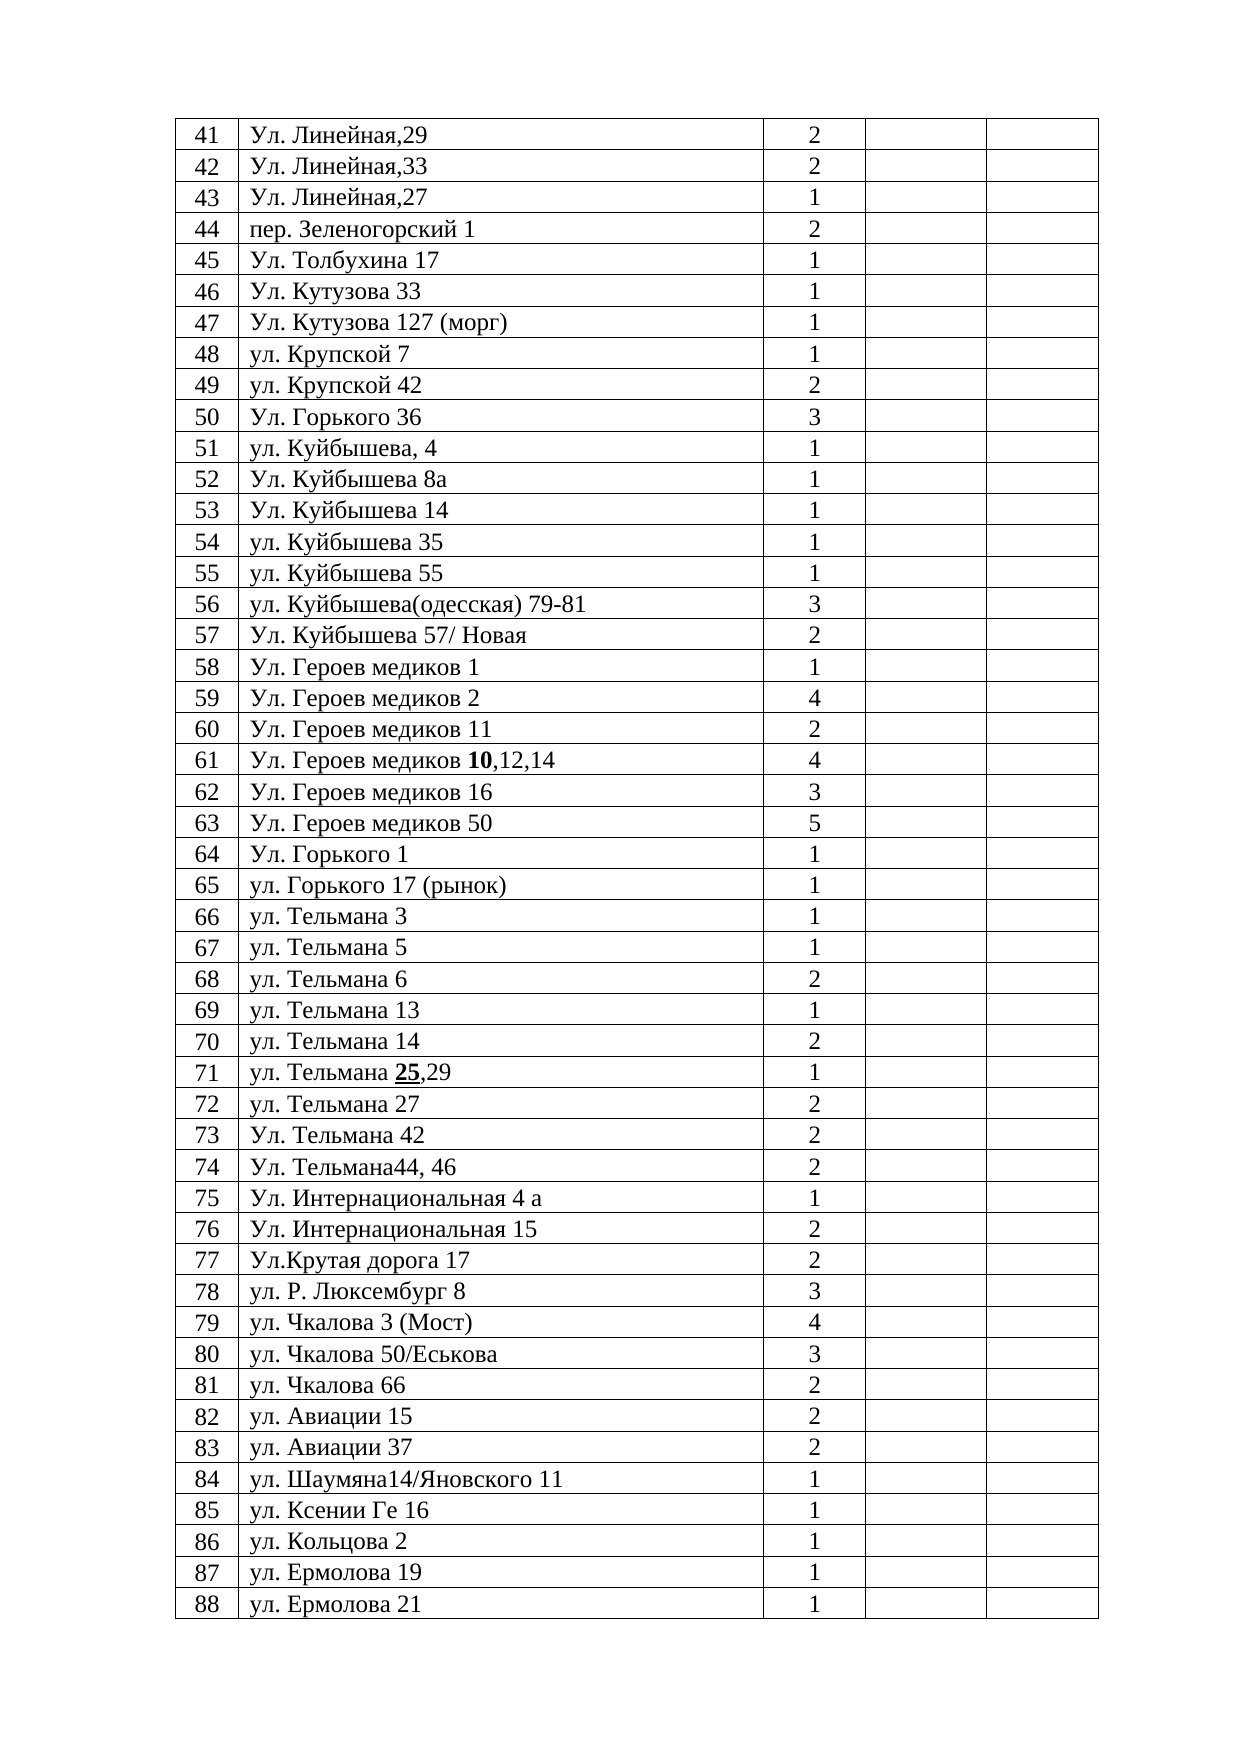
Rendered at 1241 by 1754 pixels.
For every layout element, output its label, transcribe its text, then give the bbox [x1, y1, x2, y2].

table_cell [987, 307, 1098, 337]
table_cell 1 [764, 1057, 865, 1087]
table_cell [866, 1463, 986, 1493]
table_cell Ул. Кутузова 33 [239, 275, 763, 306]
table_cell [987, 244, 1098, 274]
table_cell ул. Тельмана 3 [239, 900, 763, 931]
table_cell [866, 869, 986, 899]
table_cell [866, 900, 986, 931]
table_cell [987, 1557, 1098, 1587]
table_cell [987, 869, 1098, 899]
table_cell [987, 463, 1098, 493]
table_cell [987, 1150, 1098, 1181]
table_cell [987, 713, 1098, 743]
table_cell ул. Тельмана 14 [239, 1025, 763, 1056]
table_cell [866, 182, 986, 212]
table_cell [987, 525, 1098, 556]
table_cell ул. Чкалова 3 (Мост) [239, 1307, 763, 1337]
table_cell 56 [176, 588, 238, 618]
table_cell 1 [764, 525, 865, 556]
table_cell 59 [176, 682, 238, 712]
table_cell ул. Тельмана 13 [239, 994, 763, 1024]
table_cell Ул. Интернациональная 4 а [239, 1182, 763, 1212]
table_cell [987, 213, 1098, 243]
table_cell 67 [176, 932, 238, 962]
table_cell [987, 275, 1098, 306]
table_cell [866, 1307, 986, 1337]
table_cell 1 [764, 1557, 865, 1587]
table_cell [987, 494, 1098, 524]
table_cell [987, 1432, 1098, 1462]
table_cell [987, 1275, 1098, 1306]
table_cell 3 [764, 588, 865, 618]
table_cell Ул. Линейная,33 [239, 150, 763, 181]
table_cell [987, 775, 1098, 806]
table_cell [987, 432, 1098, 462]
table_cell ул. Кольцова 2 [239, 1525, 763, 1556]
table_cell [866, 807, 986, 837]
table_cell 68 [176, 963, 238, 993]
table_cell [987, 119, 1098, 149]
table_cell [987, 1588, 1098, 1618]
table_cell [866, 588, 986, 618]
table_cell ул. Тельмана 5 [239, 932, 763, 962]
table_cell [987, 1494, 1098, 1524]
table_cell [987, 557, 1098, 587]
table_cell [866, 1244, 986, 1274]
table_cell 2 [764, 1432, 865, 1462]
table_cell [987, 1463, 1098, 1493]
table_cell [866, 1275, 986, 1306]
table_cell [987, 932, 1098, 962]
table_cell ул. Куйбышева(одесская) 79-81 [239, 588, 763, 618]
table_cell [866, 838, 986, 868]
table_cell Ул. Куйбышева 14 [239, 494, 763, 524]
table_cell ул. Р. Люксембург 8 [239, 1275, 763, 1306]
table_cell [987, 182, 1098, 212]
table_cell ул. Тельмана 6 [239, 963, 763, 993]
table_cell 1 [764, 650, 865, 681]
table_cell 1 [764, 1494, 865, 1524]
table_cell ул. Крупской 7 [239, 338, 763, 368]
table_cell [866, 1525, 986, 1556]
table_cell 47 [176, 307, 238, 337]
table_cell [987, 900, 1098, 931]
table_cell 2 [764, 1369, 865, 1399]
table_cell ул. Крупской 42 [239, 369, 763, 399]
table_cell 3 [764, 775, 865, 806]
table_cell Ул. Горького 36 [239, 400, 763, 431]
table_cell 1 [764, 463, 865, 493]
table_cell 1 [764, 1525, 865, 1556]
table_cell [987, 338, 1098, 368]
table_cell 3 [764, 1338, 865, 1368]
table_cell [987, 1182, 1098, 1212]
table_cell Ул. Тельмана 42 [239, 1119, 763, 1149]
table_cell Ул. Интернациональная 15 [239, 1213, 763, 1243]
table_cell 86 [176, 1525, 238, 1556]
table_cell 48 [176, 338, 238, 368]
table_cell 45 [176, 244, 238, 274]
table_cell 41 [176, 119, 238, 149]
table_cell [866, 1119, 986, 1149]
table_cell 77 [176, 1244, 238, 1274]
table_cell ул. Шаумяна14/Яновского 11 [239, 1463, 763, 1493]
table_cell [866, 275, 986, 306]
table_cell 1 [764, 838, 865, 868]
table_cell 82 [176, 1400, 238, 1431]
table_cell [987, 619, 1098, 649]
table_cell ул. Куйбышева, 4 [239, 432, 763, 462]
table_cell 84 [176, 1463, 238, 1493]
table_cell [987, 744, 1098, 774]
table_cell [987, 963, 1098, 993]
table_cell Ул. Линейная,29 [239, 119, 763, 149]
table_cell [866, 1088, 986, 1118]
table_cell ул. Чкалова 50/Еськова [239, 1338, 763, 1368]
table_cell 69 [176, 994, 238, 1024]
table_cell 4 [764, 682, 865, 712]
table_cell ул. Тельмана 25,29 [239, 1057, 763, 1087]
table_cell [866, 1432, 986, 1462]
table_cell 51 [176, 432, 238, 462]
table_cell пер. Зеленогорский 1 [239, 213, 763, 243]
table_cell 49 [176, 369, 238, 399]
table_cell 76 [176, 1213, 238, 1243]
table_cell 1 [764, 432, 865, 462]
table_cell [866, 119, 986, 149]
table_cell 53 [176, 494, 238, 524]
table_cell 2 [764, 119, 865, 149]
table_cell 83 [176, 1432, 238, 1462]
table_cell 80 [176, 1338, 238, 1368]
table_cell [866, 1494, 986, 1524]
table_cell [987, 1119, 1098, 1149]
table_cell 81 [176, 1369, 238, 1399]
table_cell [866, 994, 986, 1024]
table_cell Ул. Героев медиков 16 [239, 775, 763, 806]
table_cell 2 [764, 1119, 865, 1149]
table_cell ул. Авиации 15 [239, 1400, 763, 1431]
table_cell 3 [764, 400, 865, 431]
table_cell ул. Тельмана 27 [239, 1088, 763, 1118]
table_cell 1 [764, 900, 865, 931]
table_cell [866, 432, 986, 462]
table_cell ул. Чкалова 66 [239, 1369, 763, 1399]
table_cell ул. Ермолова 21 [239, 1588, 763, 1618]
table_cell Ул. Линейная,27 [239, 182, 763, 212]
table_cell 3 [764, 1275, 865, 1306]
table_cell [866, 1025, 986, 1056]
table_cell 66 [176, 900, 238, 931]
table_cell 1 [764, 557, 865, 587]
table_cell [866, 525, 986, 556]
table_cell Ул. Куйбышева 57/ Новая [239, 619, 763, 649]
table_cell Ул. Героев медиков 2 [239, 682, 763, 712]
table_cell 2 [764, 1088, 865, 1118]
table_cell [987, 369, 1098, 399]
table_cell 2 [764, 1213, 865, 1243]
table_cell 2 [764, 150, 865, 181]
table_cell 54 [176, 525, 238, 556]
table_cell 88 [176, 1588, 238, 1618]
table_cell [866, 650, 986, 681]
table_cell 1 [764, 1182, 865, 1212]
table_cell [866, 369, 986, 399]
table_cell 1 [764, 244, 865, 274]
table_cell [987, 1088, 1098, 1118]
table_cell 44 [176, 213, 238, 243]
table_cell 1 [764, 307, 865, 337]
table_cell 2 [764, 369, 865, 399]
table_cell 4 [764, 744, 865, 774]
table_cell [866, 744, 986, 774]
table_cell [987, 1369, 1098, 1399]
table_cell 4 [764, 1307, 865, 1337]
table_cell 61 [176, 744, 238, 774]
table_cell [866, 1338, 986, 1368]
table_cell [987, 1244, 1098, 1274]
table_cell ул. Авиации 37 [239, 1432, 763, 1462]
table_cell [987, 650, 1098, 681]
table_cell ул. Куйбышева 55 [239, 557, 763, 587]
table_cell 2 [764, 713, 865, 743]
table_cell 1 [764, 869, 865, 899]
table_cell [866, 463, 986, 493]
table_cell [987, 1057, 1098, 1087]
table_cell Ул. Героев медиков 1 [239, 650, 763, 681]
table_cell 43 [176, 182, 238, 212]
table_cell 50 [176, 400, 238, 431]
table_cell 42 [176, 150, 238, 181]
table_cell [866, 1150, 986, 1181]
table_cell Ул. Тельмана44, 46 [239, 1150, 763, 1181]
table_cell 46 [176, 275, 238, 306]
table_cell [866, 400, 986, 431]
table_cell 85 [176, 1494, 238, 1524]
table_cell 60 [176, 713, 238, 743]
table_cell [866, 213, 986, 243]
table_cell [866, 713, 986, 743]
table_cell 2 [764, 1244, 865, 1274]
table_cell 72 [176, 1088, 238, 1118]
table_cell 2 [764, 619, 865, 649]
table_cell [987, 588, 1098, 618]
table_cell 65 [176, 869, 238, 899]
table_cell [987, 150, 1098, 181]
table_cell 71 [176, 1057, 238, 1087]
table_cell Ул. Героев медиков 11 [239, 713, 763, 743]
table_cell 2 [764, 963, 865, 993]
table_cell Ул. Героев медиков 10,12,14 [239, 744, 763, 774]
table_cell Ул.Крутая дорога 17 [239, 1244, 763, 1274]
table_cell [987, 1525, 1098, 1556]
table_cell 74 [176, 1150, 238, 1181]
table_cell Ул. Горького 1 [239, 838, 763, 868]
table_cell [866, 1057, 986, 1087]
table_cell ул. Ермолова 19 [239, 1557, 763, 1587]
table_cell 5 [764, 807, 865, 837]
table_cell [987, 1025, 1098, 1056]
table_cell ул. Горького 17 (рынок) [239, 869, 763, 899]
table_cell 63 [176, 807, 238, 837]
table_cell [866, 1369, 986, 1399]
table_cell Ул. Кутузова 127 (морг) [239, 307, 763, 337]
table_cell [987, 1213, 1098, 1243]
table_cell [866, 307, 986, 337]
table_cell 58 [176, 650, 238, 681]
table_cell [866, 150, 986, 181]
table_cell [866, 244, 986, 274]
table_cell 2 [764, 1150, 865, 1181]
table_cell ул. Куйбышева 35 [239, 525, 763, 556]
table_cell [987, 838, 1098, 868]
table_cell 2 [764, 213, 865, 243]
table_cell Ул. Толбухина 17 [239, 244, 763, 274]
table_cell 1 [764, 994, 865, 1024]
table_cell 1 [764, 1463, 865, 1493]
table_cell 73 [176, 1119, 238, 1149]
table_cell ул. Ксении Ге 16 [239, 1494, 763, 1524]
table_cell [987, 400, 1098, 431]
table_cell 1 [764, 1588, 865, 1618]
table_cell 57 [176, 619, 238, 649]
table_cell [866, 1588, 986, 1618]
table_cell 1 [764, 275, 865, 306]
table_cell [866, 557, 986, 587]
table_cell 1 [764, 494, 865, 524]
table_cell 55 [176, 557, 238, 587]
table_cell 64 [176, 838, 238, 868]
table_cell [866, 1400, 986, 1431]
table_cell [866, 932, 986, 962]
table_cell Ул. Куйбышева 8а [239, 463, 763, 493]
table_cell 2 [764, 1025, 865, 1056]
table_cell [866, 682, 986, 712]
table_cell [987, 1307, 1098, 1337]
table_cell [987, 1338, 1098, 1368]
table_cell [866, 963, 986, 993]
table_cell 2 [764, 1400, 865, 1431]
table_cell [866, 775, 986, 806]
table_cell 87 [176, 1557, 238, 1587]
table_cell 52 [176, 463, 238, 493]
table_cell [866, 1557, 986, 1587]
table_cell [866, 1213, 986, 1243]
table_cell 1 [764, 182, 865, 212]
table_cell [987, 807, 1098, 837]
table_cell 1 [764, 338, 865, 368]
table_cell [987, 1400, 1098, 1431]
table_cell 78 [176, 1275, 238, 1306]
table_cell Ул. Героев медиков 50 [239, 807, 763, 837]
table_cell 79 [176, 1307, 238, 1337]
table_cell [866, 1182, 986, 1212]
table_cell [866, 494, 986, 524]
table_cell 75 [176, 1182, 238, 1212]
table_cell [987, 994, 1098, 1024]
table_cell 62 [176, 775, 238, 806]
table_cell 1 [764, 932, 865, 962]
table_cell 70 [176, 1025, 238, 1056]
table_cell [987, 682, 1098, 712]
table_cell [866, 338, 986, 368]
table_cell [866, 619, 986, 649]
